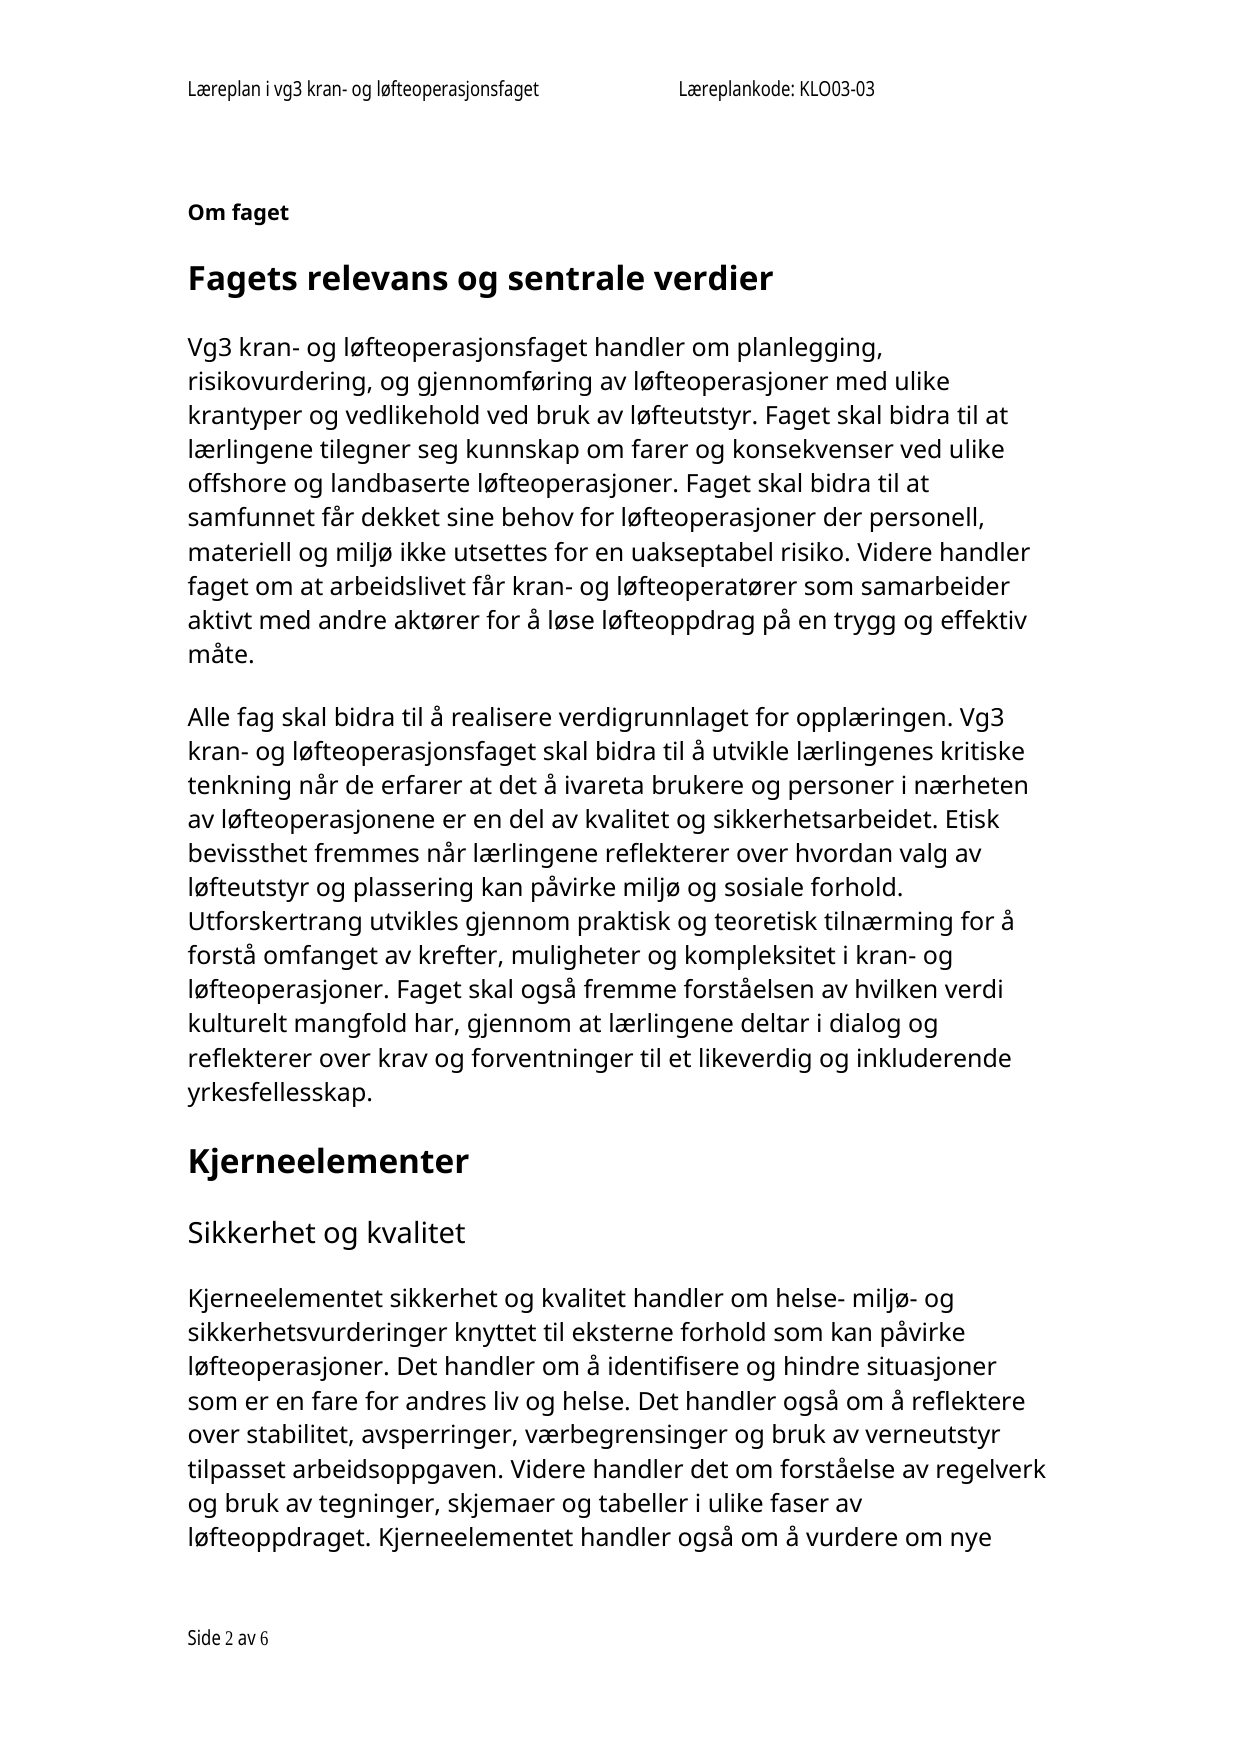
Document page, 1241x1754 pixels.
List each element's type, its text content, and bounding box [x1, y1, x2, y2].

subtitle Fagets relevans og sentrale verdier [187, 255, 1053, 301]
subtitle Om faget [187, 175, 1053, 226]
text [187, 1281, 1053, 1553]
text Alle fag skal bidra til å realisere verdigrunnlaget for opplæringen. Vg3 kran- og løfteoperasjonsfaget skal bidra til å utvikle lærlingenes kritiske tenkning når de erfarer at det å ivareta brukere og personer i nærheten av løfteoperasjonene er en del av kvalitet og sikkerhetsarbeidet. Etisk bevissthet fremmes når lærlingene reflekterer over hvordan valg av løfteutstyr og plassering kan påvirke miljø og sosiale forhold. Utforskertrang utvikles gjennom praktisk og teoretisk tilnærming for å forstå omfanget av krefter, muligheter og kompleksitet i kran- og løfteoperasjoner. Faget skal også fremme forståelsen av hvilken verdi kulturelt mangfold har, gjennom at lærlingene deltar i dialog og reflekterer over krav og forventninger til et likeverdig og inkluderende yrkesfellesskap. [187, 699, 1053, 1108]
subtitle Sikkerhet og kvalitet [187, 1212, 1053, 1252]
text Vg3 kran- og løfteoperasjonsfaget handler om planlegging, risikovurdering, og gjennomføring av løfteoperasjoner med ulike krantyper og vedlikehold ved bruk av løfteutstyr. Faget skal bidra til at lærlingene tilegner seg kunnskap om farer og konsekvenser ved ulike offshore og landbaserte løfteoperasjoner. Faget skal bidra til at samfunnet får dekket sine behov for løfteoperasjoner der personell, materiell og miljø ikke utsettes for en uakseptabel risiko. Videre handler faget om at arbeidslivet får kran- og løfteoperatører som samarbeider aktivt med andre aktører for å løse løfteoppdrag på en trygg og effektiv måte. [187, 330, 1053, 670]
subtitle Kjerneelementer [187, 1137, 1053, 1183]
